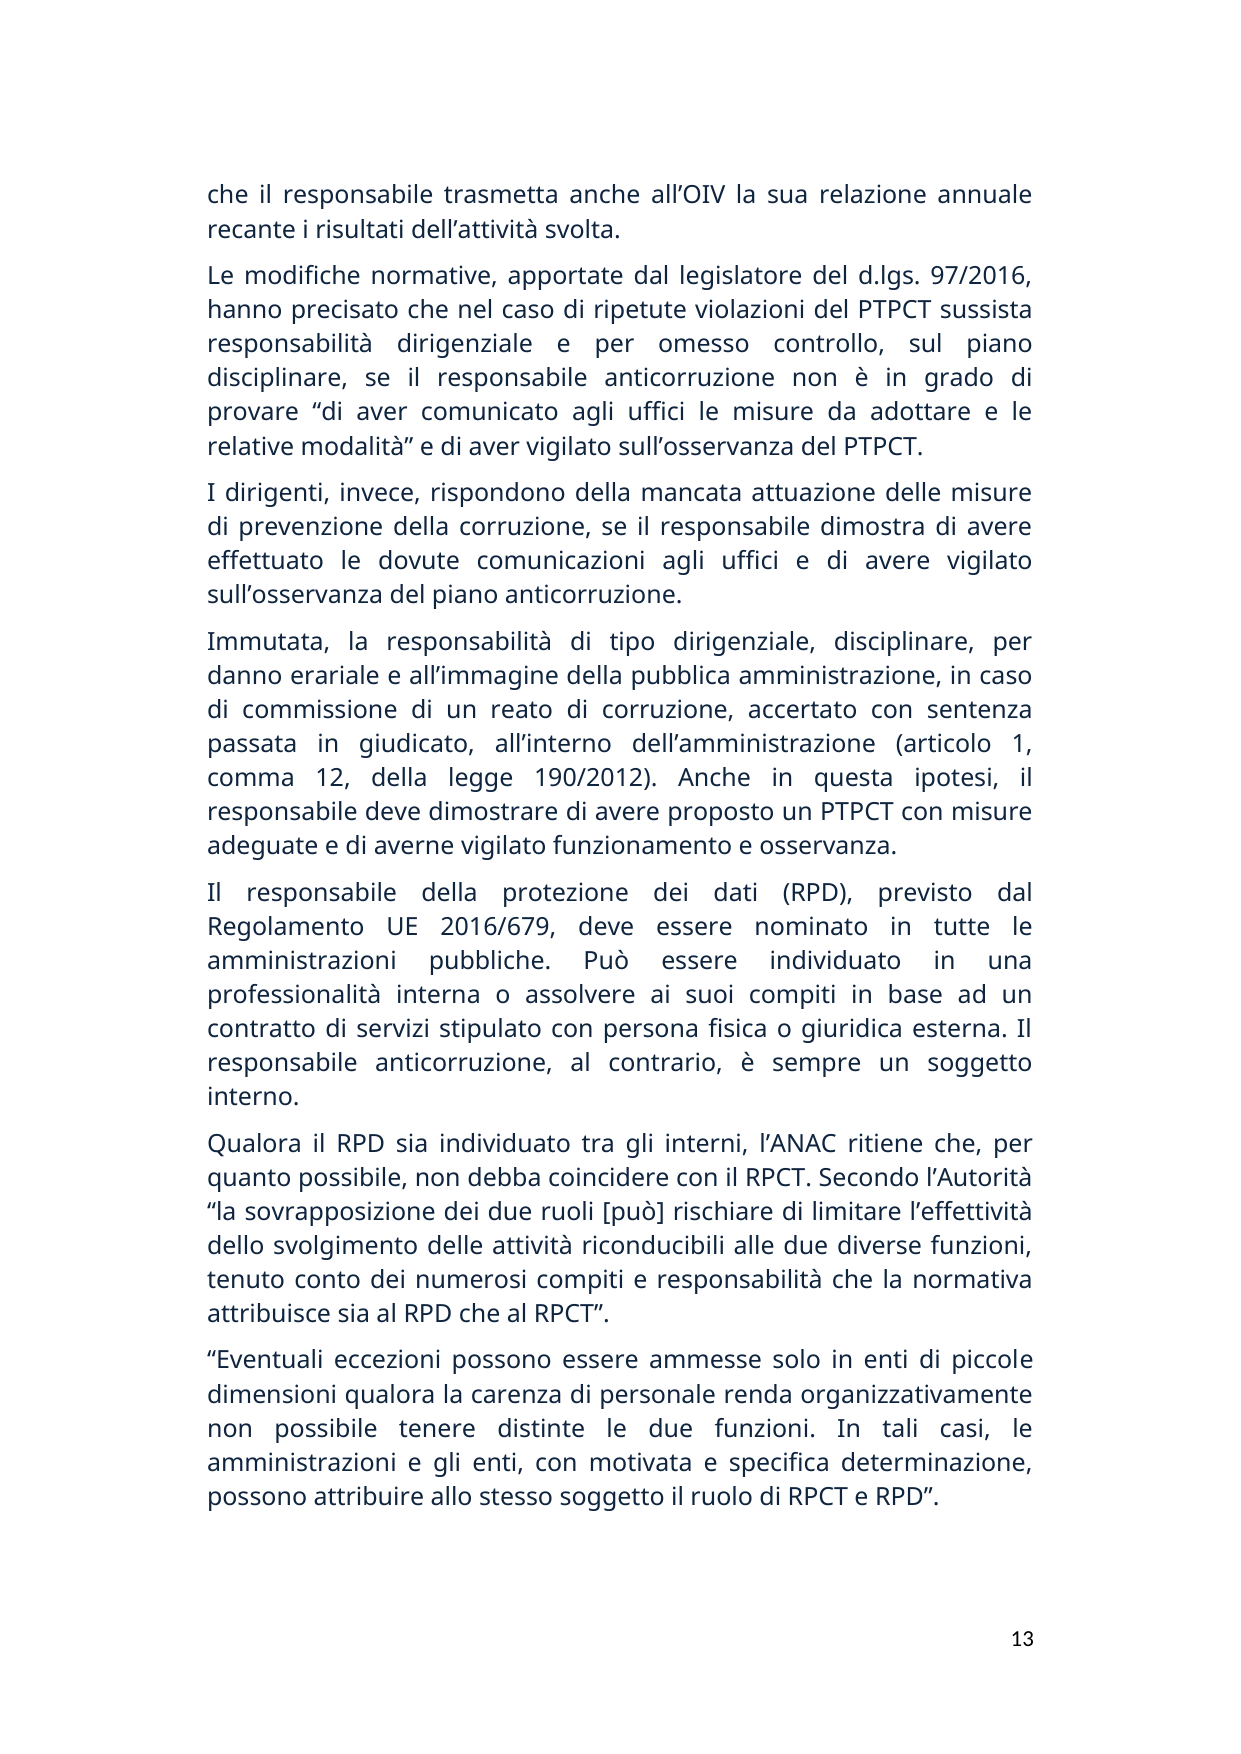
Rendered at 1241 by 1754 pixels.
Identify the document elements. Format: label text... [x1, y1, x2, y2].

text Qualora il RPD sia individuato tra gli interni, l’ANAC ritiene che, per quanto possibile, non debba coincidere con il RPCT. Secondo l’Autorità “la sovrapposizione dei due ruoli [può] rischiare di limitare l’effettività dello svolgimento delle attività riconducibili alle due diverse funzioni, tenuto conto dei numerosi compiti e responsabilità che la normativa attribuisce sia al RPD che al RPCT”. [207, 1125, 1033, 1330]
text Il responsabile della protezione dei dati (RPD), previsto dal Regolamento UE 2016/679, deve essere nominato in tutte le amministrazioni pubbliche. Può essere individuato in una professionalità interna o assolvere ai suoi compiti in base ad un contratto di servizi stipulato con persona fisica o giuridica esterna. Il responsabile anticorruzione, al contrario, è sempre un soggetto interno. [207, 874, 1033, 1113]
text I dirigenti, invece, rispondono della mancata attuazione delle misure di prevenzione della corruzione, se il responsabile dimostra di avere effettuato le dovute comunicazioni agli uffici e di avere vigilato sull’osservanza del piano anticorruzione. [207, 475, 1033, 611]
text Le modifiche normative, apportate dal legislatore del d.lgs. 97/2016, hanno precisato che nel caso di ripetute violazioni del PTPCT sussista responsabilità dirigenziale e per omesso controllo, sul piano disciplinare, se il responsabile anticorruzione non è in grado di provare “di aver comunicato agli uffici le misure da adottare e le relative modalità” e di aver vigilato sull’osservanza del PTPCT. [207, 258, 1033, 462]
text “Eventuali eccezioni possono essere ammesse solo in enti di piccole dimensioni qualora la carenza di personale renda organizzativamente non possibile tenere distinte le due funzioni. In tali casi, le amministrazioni e gli enti, con motivata e specifica determinazione, possono attribuire allo stesso soggetto il ruolo di RPCT e RPD”. [207, 1342, 1033, 1512]
text che il responsabile trasmetta anche all’OIV la sua relazione annuale recante i risultati dell’attività svolta. [207, 177, 1033, 245]
text Immutata, la responsabilità di tipo dirigenziale, disciplinare, per danno erariale e all’immagine della pubblica amministrazione, in caso di commissione di un reato di corruzione, accertato con sentenza passata in giudicato, all’interno dell’amministrazione (articolo 1, comma 12, della legge 190/2012). Anche in questa ipotesi, il responsabile deve dimostrare di avere proposto un PTPCT con misure adeguate e di averne vigilato funzionamento e osservanza. [207, 623, 1033, 862]
